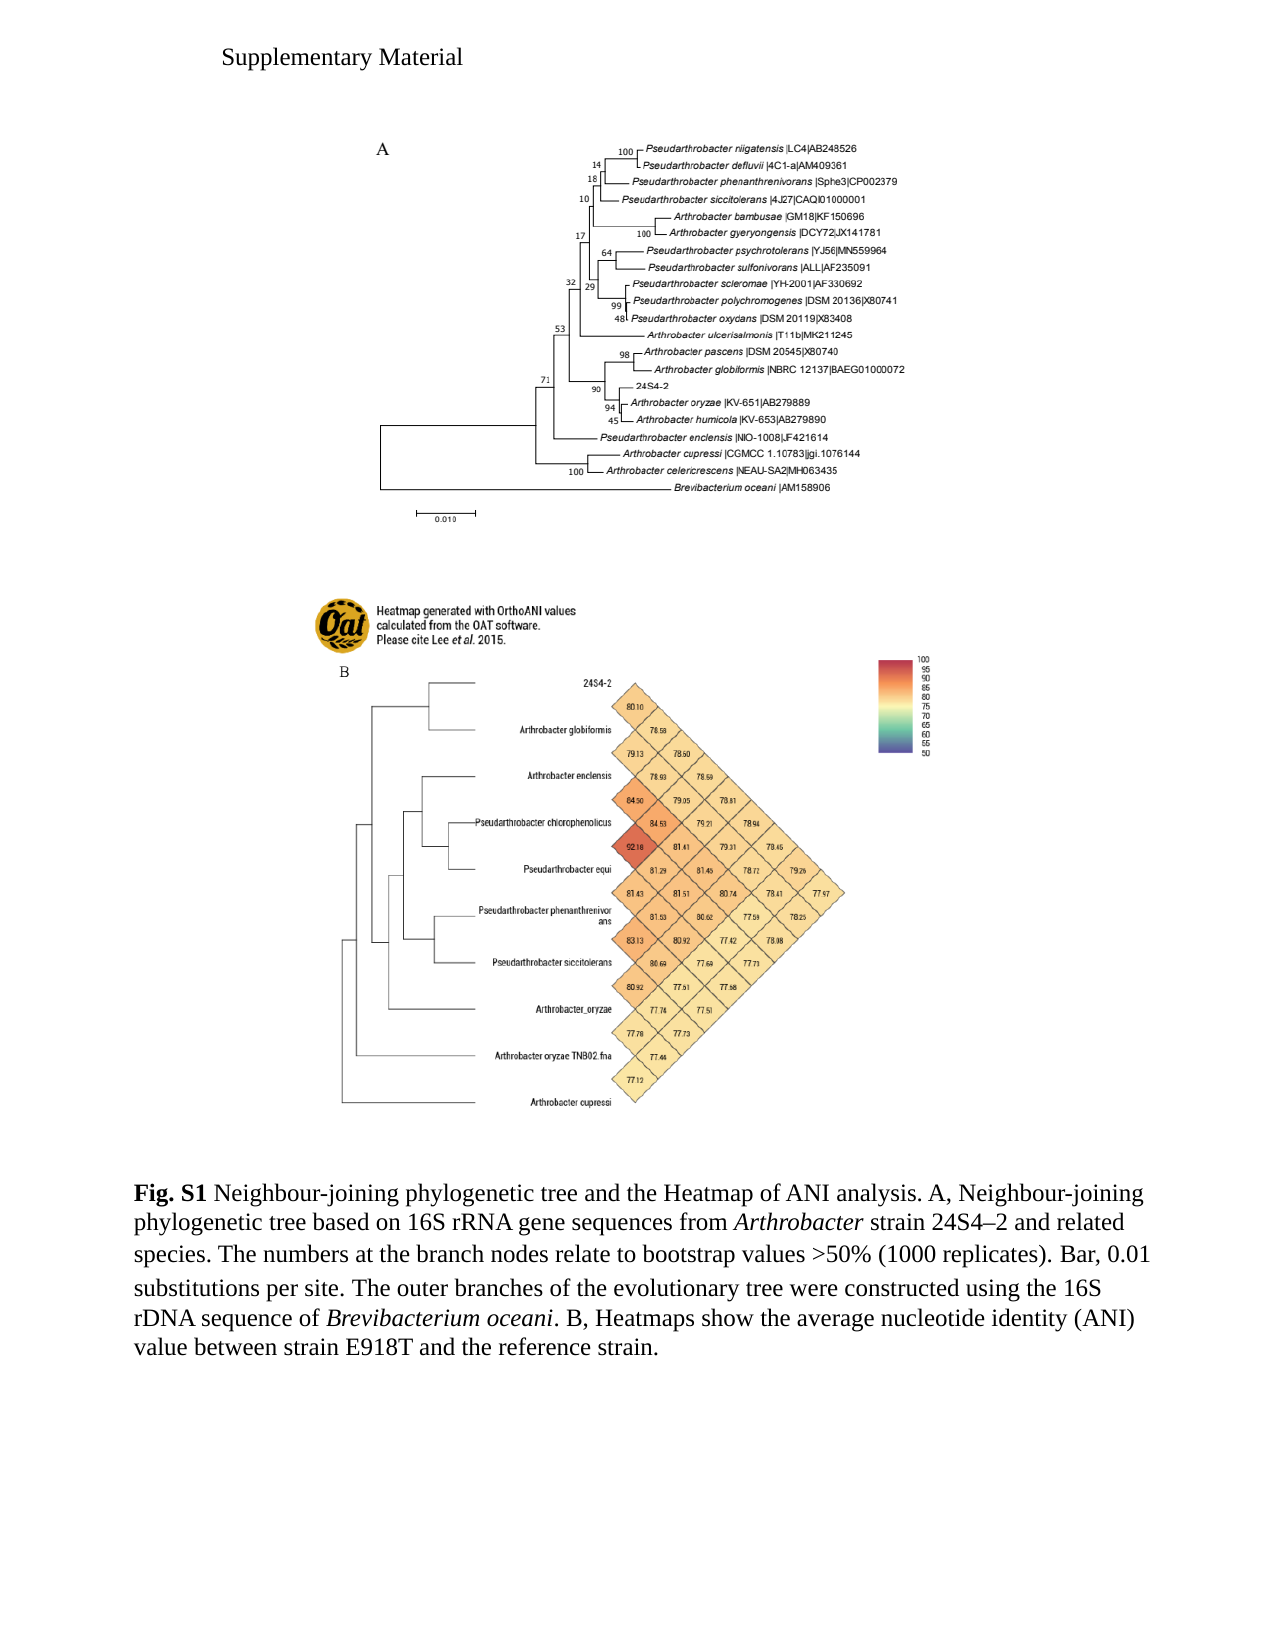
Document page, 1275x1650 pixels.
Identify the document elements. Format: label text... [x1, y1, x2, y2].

text Fig. S1 Neighbour-joining phylogenetic tree and the Heatmap of ANI analysis. A, Neighbour-joining phylogenetic tree based on 16S rRNA gene sequences from Arthrobacter strain 24S4–2 and related species. The numbers at the branch nodes relate to bootstrap values >50% (1000 replicates). Bar, 0.01 substitutions per site. The outer branches of the evolutionary tree were constructed using the 16S rDNA sequence of Brevibacterium oceani. B, Heatmaps show the average nucleotide identity (ANI) value between strain E918T and the reference strain. [133, 1178, 1152, 1361]
